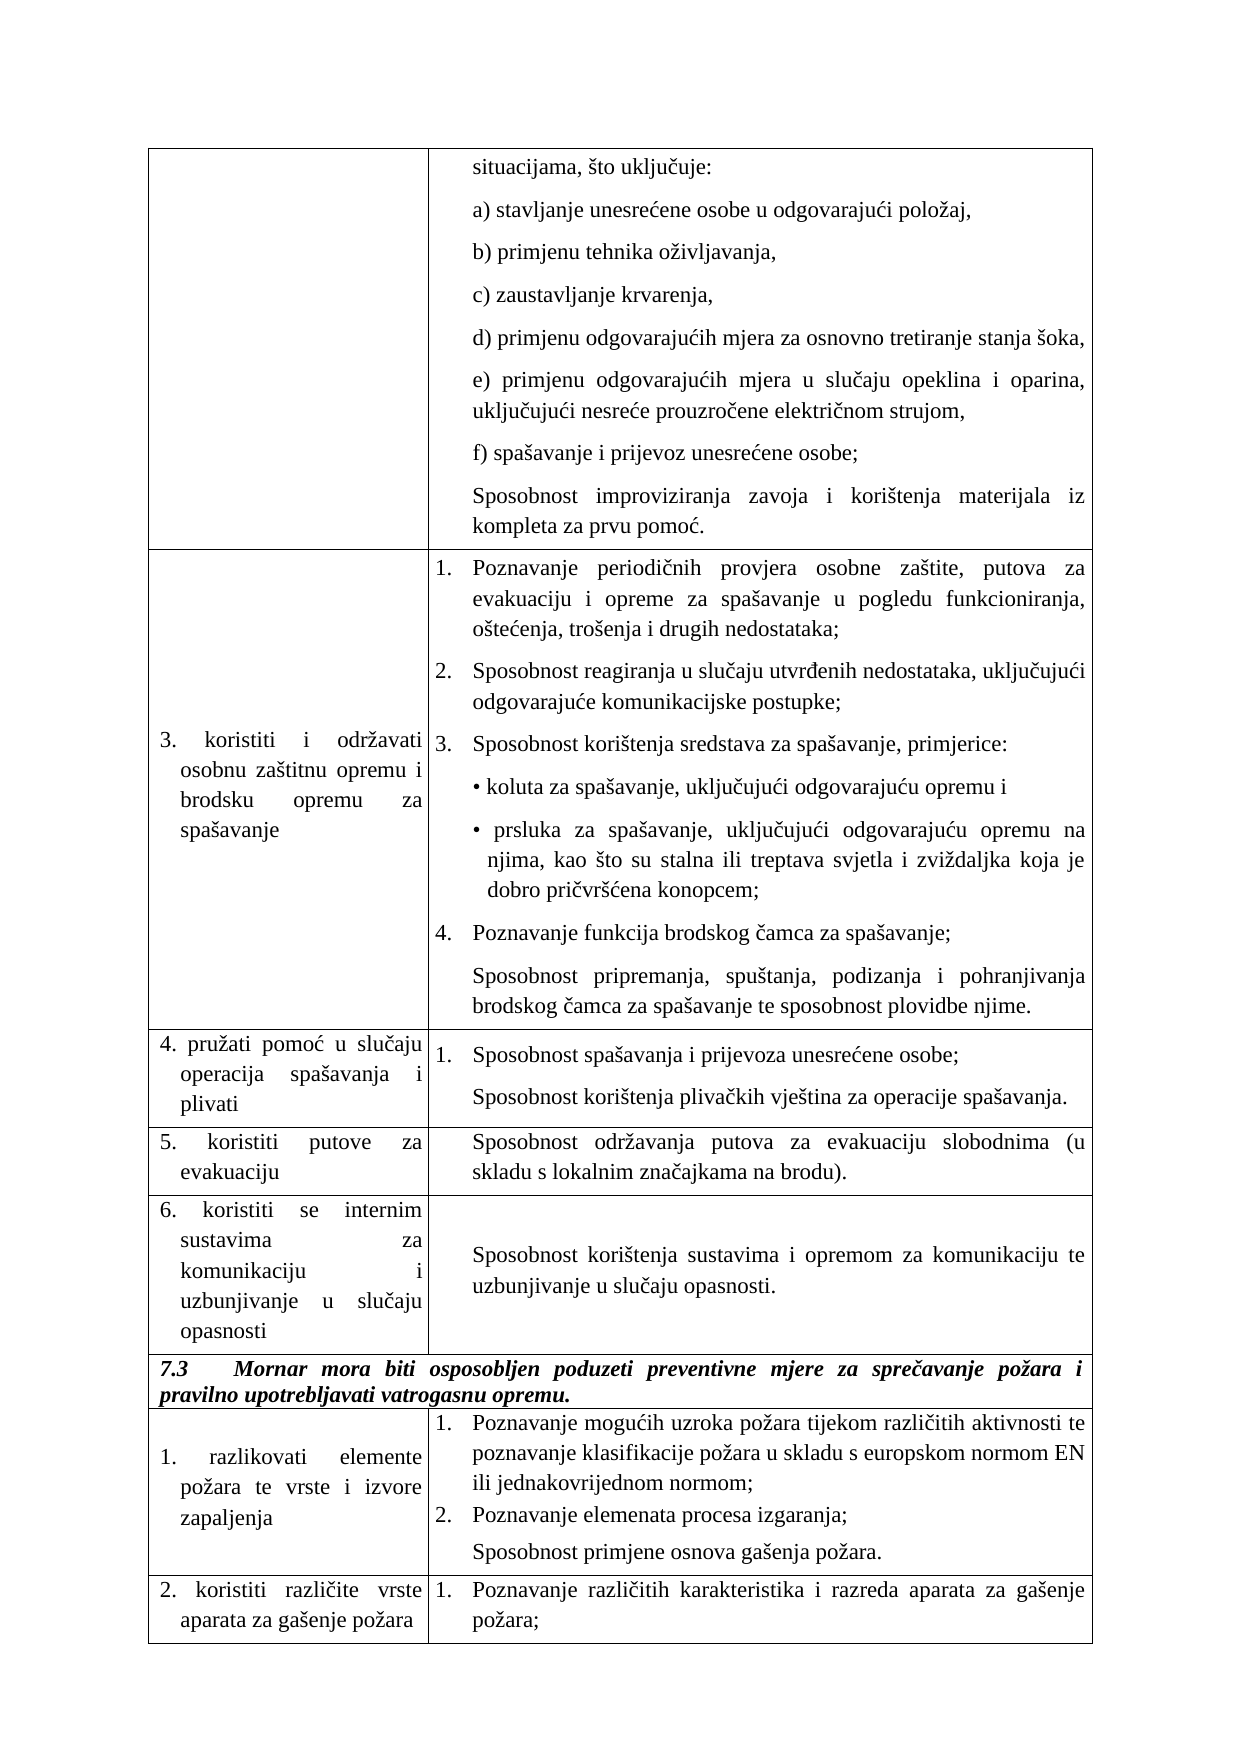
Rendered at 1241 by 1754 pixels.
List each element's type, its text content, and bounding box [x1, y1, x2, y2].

table_cell Poznavanje periodičnih provjera osobne zaštite, putova za evakuaciju i opreme za spašavanje u pogledu funkcioniranja, oštećenja, trošenja i drugih nedostataka; Sposobnost reagiranja u slučaju utvrđenih nedostataka, uključujući odgovarajuće komunikacijske postupke; Sposobnost korištenja sredstava za spašavanje, primjerice: • koluta za spašavanje, uključujući odgovarajuću opremu i • prsluka za spašavanje, uključujući odgovarajuću opremu na njima, kao što su stalna ili treptava svjetla i zviždaljka koja je dobro pričvršćena konopcem; Poznavanje funkcija brodskog čamca za spašavanje; Sposobnost pripremanja, spuštanja, podizanja i pohranjivanja brodskog čamca za spašavanje te sposobnost plovidbe njime. [429, 550, 1092, 1029]
table_cell 5. koristiti putove za evakuaciju [149, 1128, 428, 1195]
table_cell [149, 149, 428, 549]
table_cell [429, 149, 1092, 549]
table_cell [149, 1576, 428, 1643]
table_cell 1. razlikovati elemente požara te vrste i izvore zapaljenja [149, 1409, 428, 1575]
table_cell Sposobnost održavanja putova za evakuaciju slobodnima (u skladu s lokalnim značajkama na brodu). [429, 1128, 1092, 1195]
table_cell Sposobnost spašavanja i prijevoza unesrećene osobe; Sposobnost korištenja plivačkih vještina za operacije spašavanja. [429, 1030, 1092, 1127]
table_cell 6. koristiti se internim sustavima za komunikaciju i uzbunjivanje u slučaju opasnosti [149, 1196, 428, 1354]
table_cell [429, 1576, 1092, 1643]
table_cell 4. pružati pomoć u slučaju operacija spašavanja i plivati [149, 1030, 428, 1127]
table_cell 3. koristiti i održavati osobnu zaštitnu opremu i brodsku opremu za spašavanje [149, 550, 428, 1029]
table_cell Sposobnost korištenja sustavima i opremom za komunikaciju te uzbunjivanje u slučaju opasnosti. [429, 1196, 1092, 1354]
table_cell 7.3 Mornar mora biti osposobljen poduzeti preventivne mjere za sprečavanje požara i pravilno upotrebljavati vatrogasnu opremu. [149, 1355, 1092, 1408]
table_cell Poznavanje mogućih uzroka požara tijekom različitih aktivnosti te poznavanje klasifikacije požara u skladu s europskom normom EN ili jednakovrijednom normom; Poznavanje elemenata procesa izgaranja; Sposobnost primjene osnova gašenja požara. [429, 1409, 1092, 1575]
